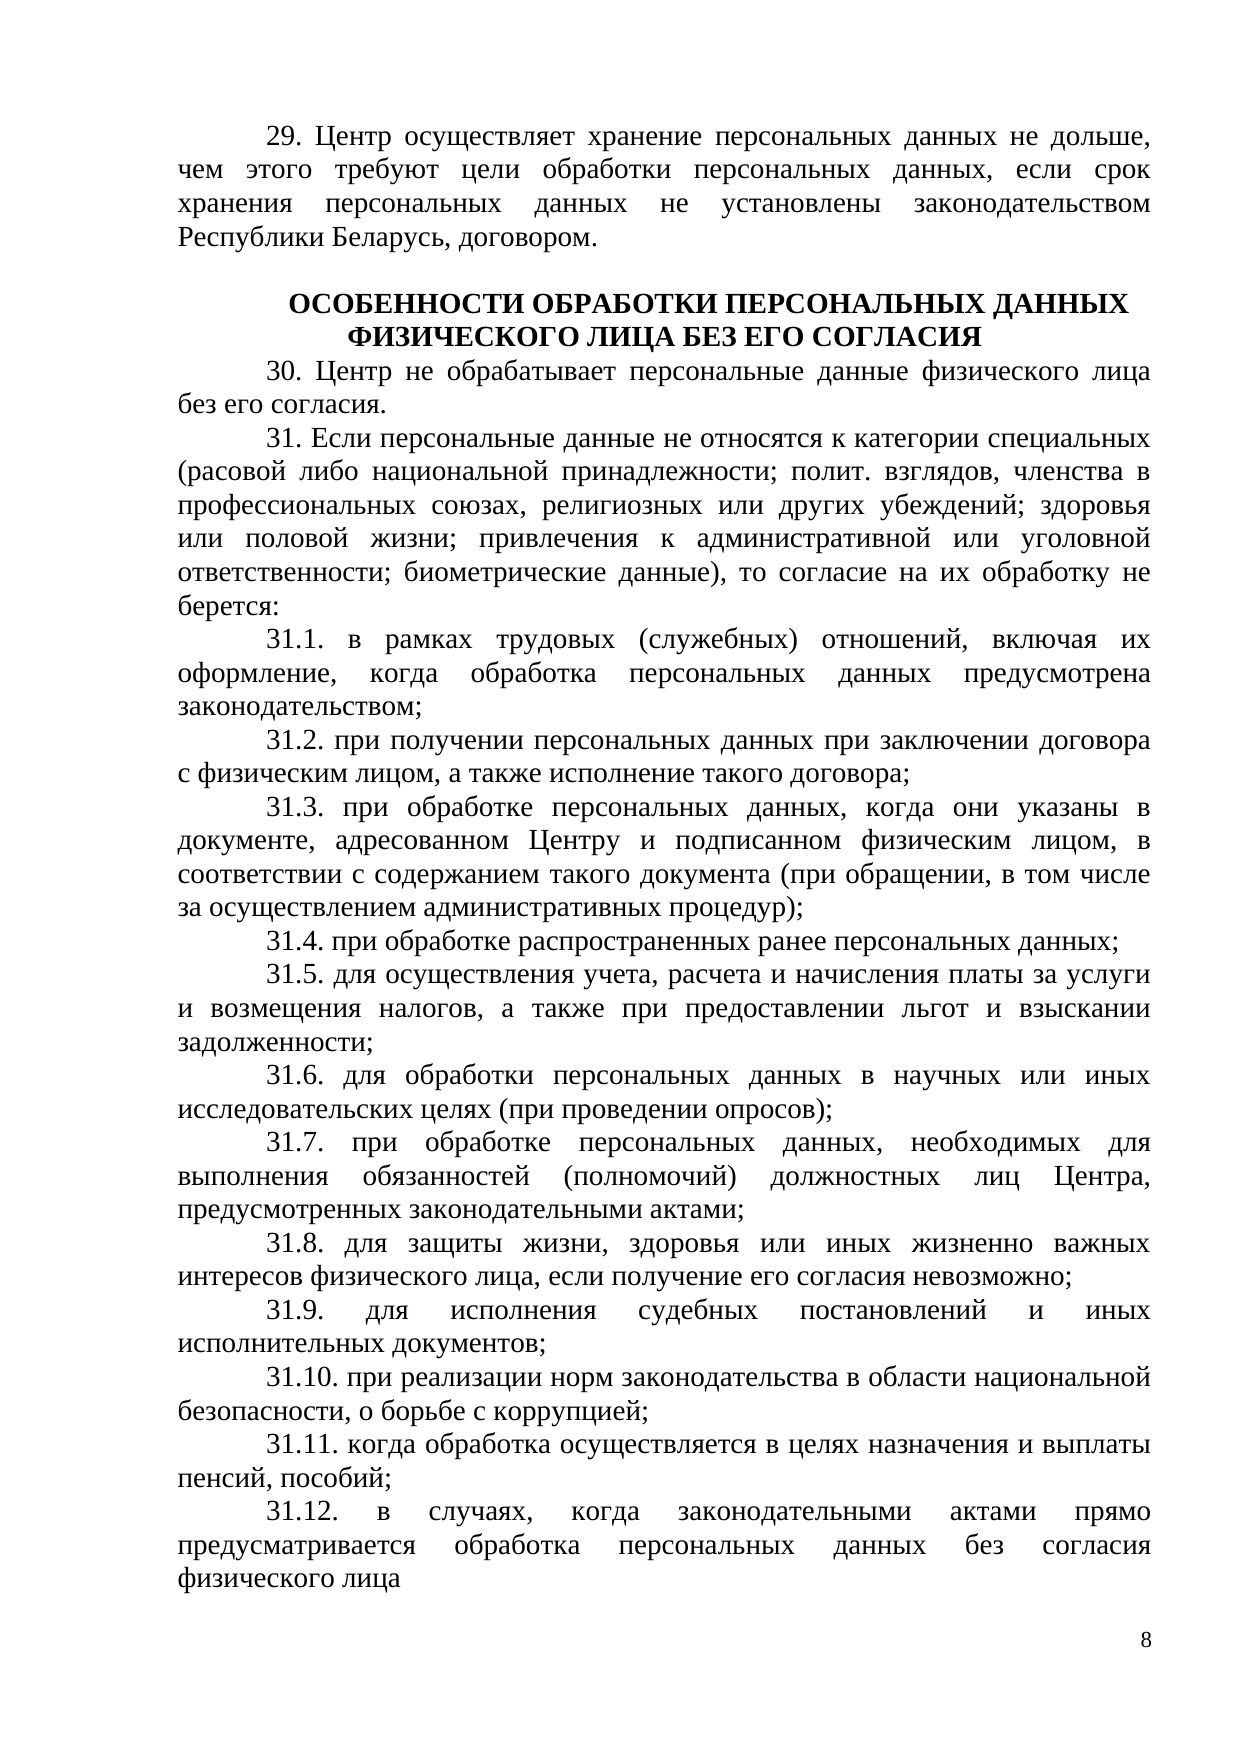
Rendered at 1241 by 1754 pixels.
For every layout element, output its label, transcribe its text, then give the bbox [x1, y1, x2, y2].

text 31.1. в рамках трудовых (служебных) отношений, включая их оформление, когда обработка персональных данных предусмотрена законодательством; [177, 621, 1152, 722]
text 31.5. для осуществления учета, расчета и начисления платы за услуги и возмещения налогов, а также при предоставлении льгот и взыскании задолженности; [177, 957, 1152, 1057]
text 31.9. для исполнения судебных постановлений и иных исполнительных документов; [177, 1292, 1152, 1359]
text 31.12. в случаях, когда законодательными актами прямо предусматривается обработка персональных данных без согласия физического лица [177, 1493, 1152, 1594]
text 31.6. для обработки персональных данных в научных или иных исследовательских целях (при проведении опросов); [177, 1057, 1152, 1124]
text 31.7. при обработке персональных данных, необходимых для выполнения обязанностей (полномочий) должностных лиц Центра, предусмотренных законодательными актами; [177, 1124, 1152, 1225]
text 29. Центр осуществляет хранение персональных данных не дольше, чем этого требуют цели обработки персональных данных, если срок хранения персональных данных не установлены законодательством Республики Беларусь, договором. [177, 118, 1152, 252]
text 30. Центр не обрабатывает персональные данные физического лица без его согласия. [177, 353, 1152, 420]
text 31.3. при обработке персональных данных, когда они указаны в документе, адресованном Центру и подписанном физическим лицом, в соответствии с содержанием такого документа (при обращении, в том числе за осуществлением административных процедур); [177, 789, 1152, 923]
text 31.10. при реализации норм законодательства в области национальной безопасности, о борьбе с коррупцией; [177, 1359, 1152, 1426]
text 31.2. при получении персональных данных при заключении договора с физическим лицом, а также исполнение такого договора; [177, 722, 1152, 789]
text 31.11. когда обработка осуществляется в целях назначения и выплаты пенсий, пособий; [177, 1426, 1152, 1493]
text 31.4. при обработке распространенных ранее персональных данных; [177, 923, 1152, 957]
text 31. Если персональные данные не относятся к категории специальных (расовой либо национальной принадлежности; полит. взглядов, членства в профессиональных союзах, религиозных или других убеждений; здоровья или половой жизни; привлечения к административной или уголовной ответственности; биометрические данные), то согласие на их обработку не берется: [177, 420, 1152, 621]
text ОСОБЕННОСТИ ОБРАБОТКИ ПЕРСОНАЛЬНЫХ ДАННЫХ ФИЗИЧЕСКОГО ЛИЦА БЕЗ ЕГО СОГЛАСИЯ [177, 286, 1152, 353]
text 31.8. для защиты жизни, здоровья или иных жизненно важных интересов физического лица, если получение его согласия невозможно; [177, 1225, 1152, 1292]
